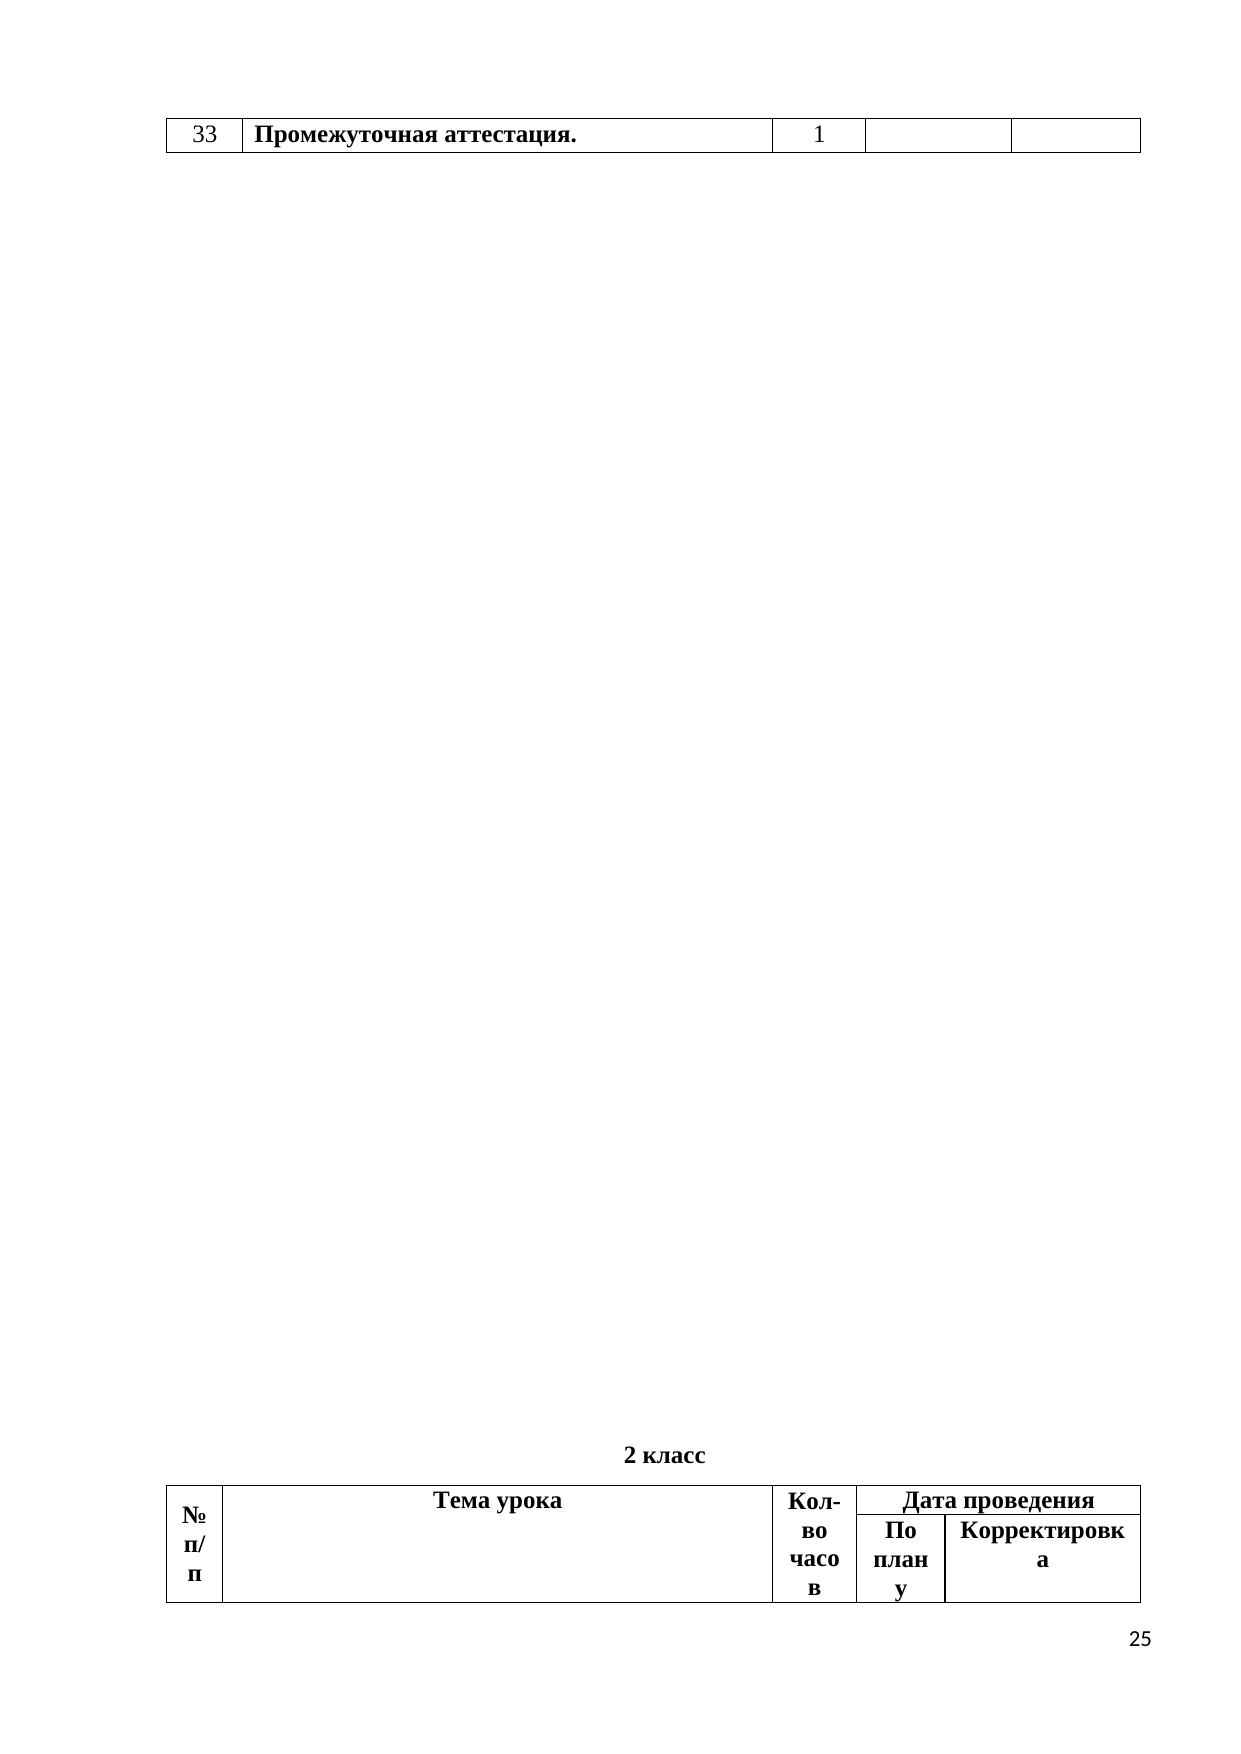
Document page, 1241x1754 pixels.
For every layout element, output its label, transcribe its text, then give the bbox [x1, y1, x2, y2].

table_cell По плану [857, 1515, 944, 1602]
table_header № п/п [167, 1486, 222, 1602]
table_cell [1012, 119, 1140, 152]
table_header Дата проведения [857, 1486, 1140, 1514]
table_cell Корректировка [946, 1515, 1140, 1602]
text 2 класс [177, 1440, 1152, 1469]
table_cell 1 [773, 119, 865, 152]
table_header Тема урока [223, 1486, 772, 1602]
table_cell [866, 119, 1011, 152]
table_cell Промежуточная аттестация. [243, 119, 772, 152]
table_cell 33 [167, 119, 242, 152]
table_header Кол-во часов [773, 1486, 856, 1602]
